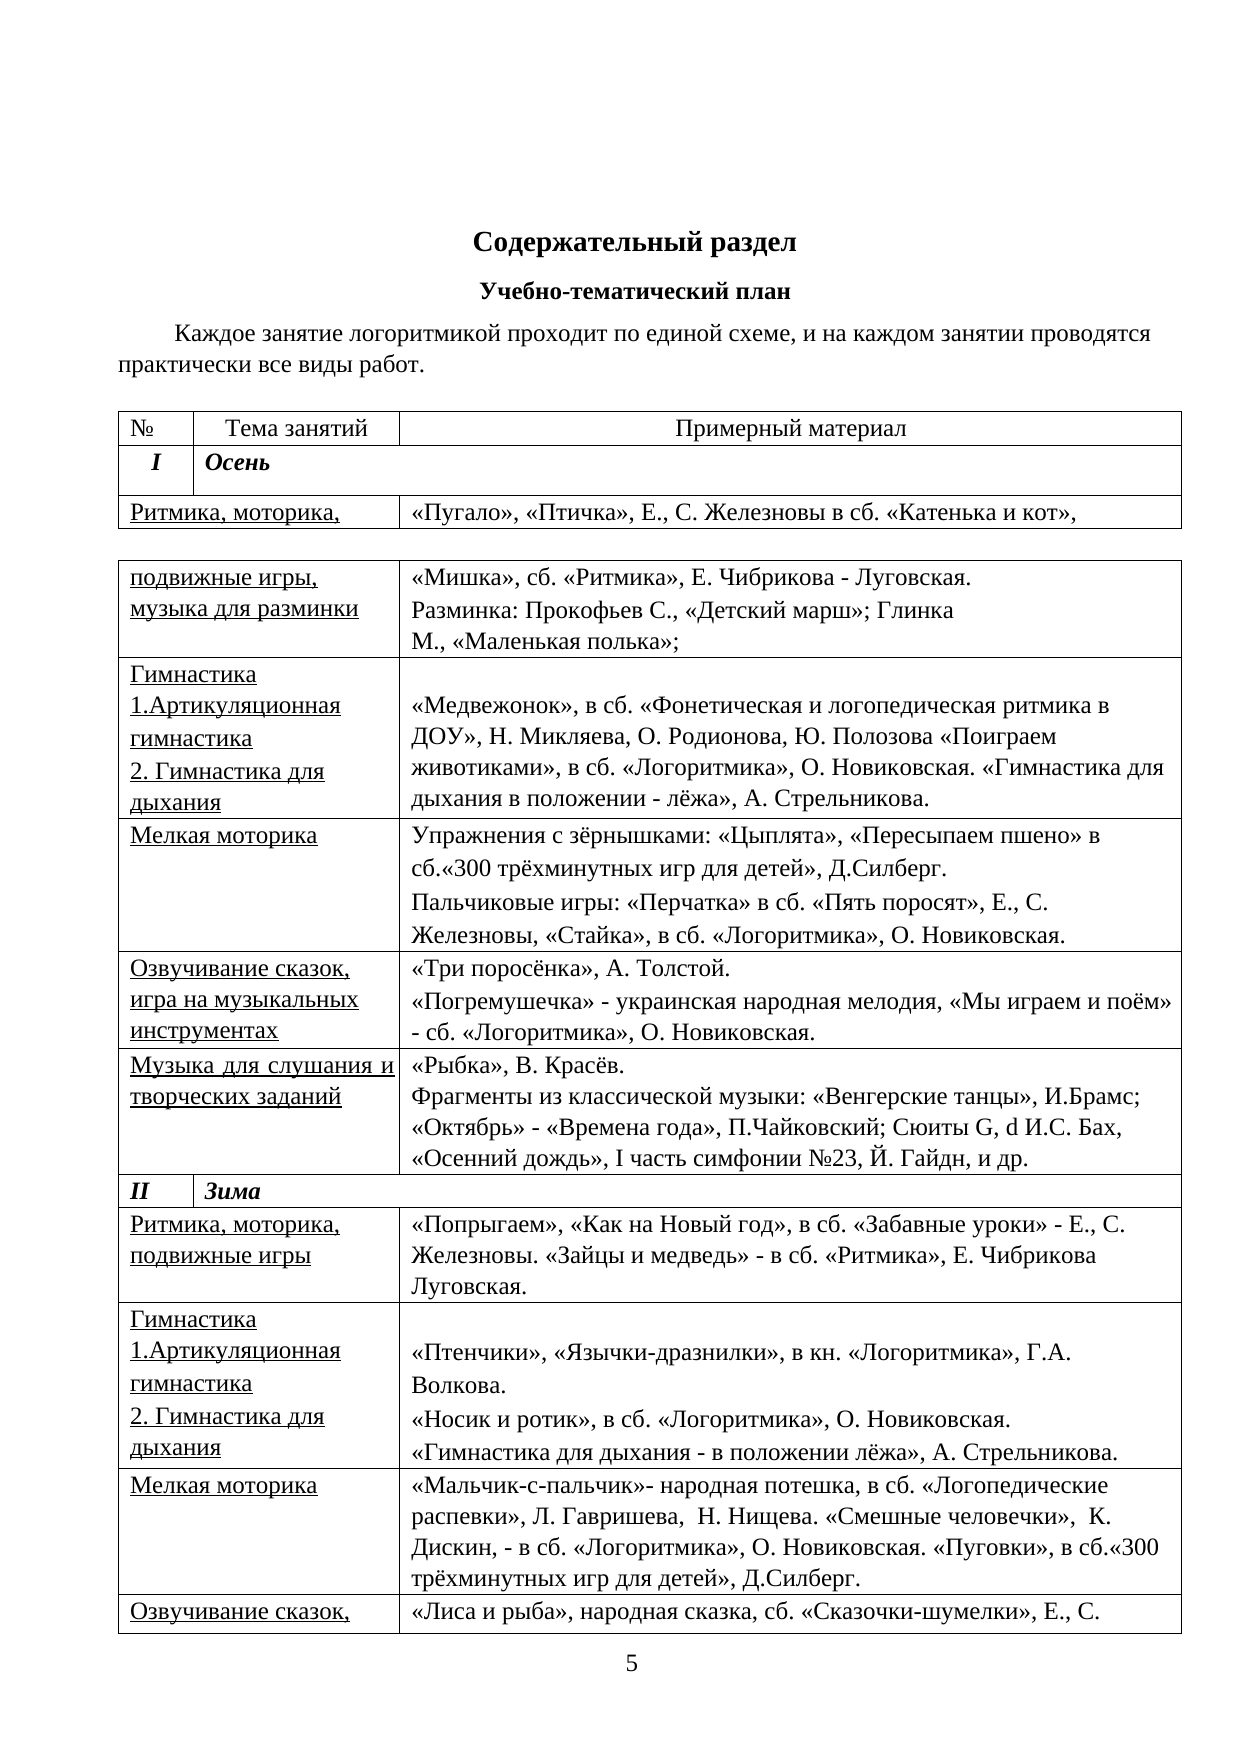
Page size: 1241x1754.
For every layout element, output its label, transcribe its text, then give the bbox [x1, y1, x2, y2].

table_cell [400, 1595, 1181, 1633]
table_cell «Попрыгаем», «Как на Новый год», в сб. «Забавные уроки» - Е., С. Железновы. «Зайцы и медведь» - в сб. «Ритмика», Е. Чибрикова Луговская. [400, 1208, 1181, 1302]
subtitle Учебно-тематический план [112, 276, 1158, 304]
table_header № [119, 412, 193, 444]
table_cell «Три поросёнка», А. Толстой. «Погремушечка» - украинская народная мелодия, «Мы играем и поём» - сб. «Логоритмика», О. Новиковская. [400, 952, 1181, 1048]
subtitle Содержательный раздел [112, 224, 1158, 258]
table_header «Мишка», сб. «Ритмика», Е. Чибрикова - Луговская. Разминка: Прокофьев С., «Детский марш»; Глинка М., «Маленькая полька»; [400, 561, 1181, 657]
table_cell «Мальчик-с-пальчик»- народная потешка, в сб. «Логопедические распевки», Л. Гавришева, Н. Нищева. «Смешные человечки», К. Дискин, - в сб. «Логоритмика», О. Новиковская. «Пуговки», в сб.«300 трёхминутных игр для детей», Д.Силберг. [400, 1469, 1181, 1594]
table_cell [400, 446, 1181, 494]
table_header подвижные игры, музыка для разминки [119, 561, 399, 657]
table_cell «Пугало», «Птичка», Е., С. Железновы в сб. «Катенька и кот», [400, 496, 1181, 528]
table_header Тема занятий [194, 412, 399, 444]
table_cell Мелкая моторика [119, 819, 399, 951]
table_cell Гимнастика 1.Артикуляционная гимнастика 2. Гимнастика для дыхания [119, 1303, 399, 1468]
table_cell Упражнения с зёрнышками: «Цыплята», «Пересыпаем пшено» в сб.«300 трёхминутных игр для детей», Д.Силберг. Пальчиковые игры: «Перчатка» в сб. «Пять поросят», Е., С. Железновы, «Стайка», в сб. «Логоритмика», О. Новиковская. [400, 819, 1181, 951]
table_cell «Рыбка», В. Красёв. Фрагменты из классической музыки: «Венгерские танцы», И.Брамс; «Октябрь» - «Времена года», П.Чайковский; Сюиты G, d И.С. Бах, «Осенний дождь», I часть симфонии №23, Й. Гайдн, и др. [400, 1049, 1181, 1174]
table_cell II [119, 1175, 193, 1207]
table_cell Гимнастика 1.Артикуляционная гимнастика 2. Гимнастика для дыхания [119, 658, 399, 818]
table_cell I [119, 446, 193, 494]
table_header Примерный материал [400, 412, 1181, 444]
table_cell Ритмика, моторика, [119, 496, 399, 528]
text Каждое занятие логоритмикой проходит по единой схеме, и на каждом занятии проводятся практически все виды работ. [118, 318, 1158, 378]
table_cell Ритмика, моторика, подвижные игры [119, 1208, 399, 1302]
table_cell «Медвежонок», в сб. «Фонетическая и логопедическая ритмика в ДОУ», Н. Микляева, О. Родионова, Ю. Полозова «Поиграем животиками», в сб. «Логоритмика», О. Новиковская. «Гимнастика для дыхания в положении - лёжа», А. Стрельникова. [400, 658, 1181, 818]
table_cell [119, 1595, 399, 1633]
table_cell «Птенчики», «Язычки-дразнилки», в кн. «Логоритмика», Г.А. Волкова. «Носик и ротик», в сб. «Логоритмика», О. Новиковская. «Гимнастика для дыхания - в положении лёжа», А. Стрельникова. [400, 1303, 1181, 1468]
table_cell Осень [194, 446, 400, 494]
table_cell Мелкая моторика [119, 1469, 399, 1594]
table_cell Зима [194, 1175, 1181, 1207]
table_cell Музыка для слушания и творческих заданий [119, 1049, 399, 1174]
table_cell Озвучивание сказок, игра на музыкальных инструментах [119, 952, 399, 1048]
